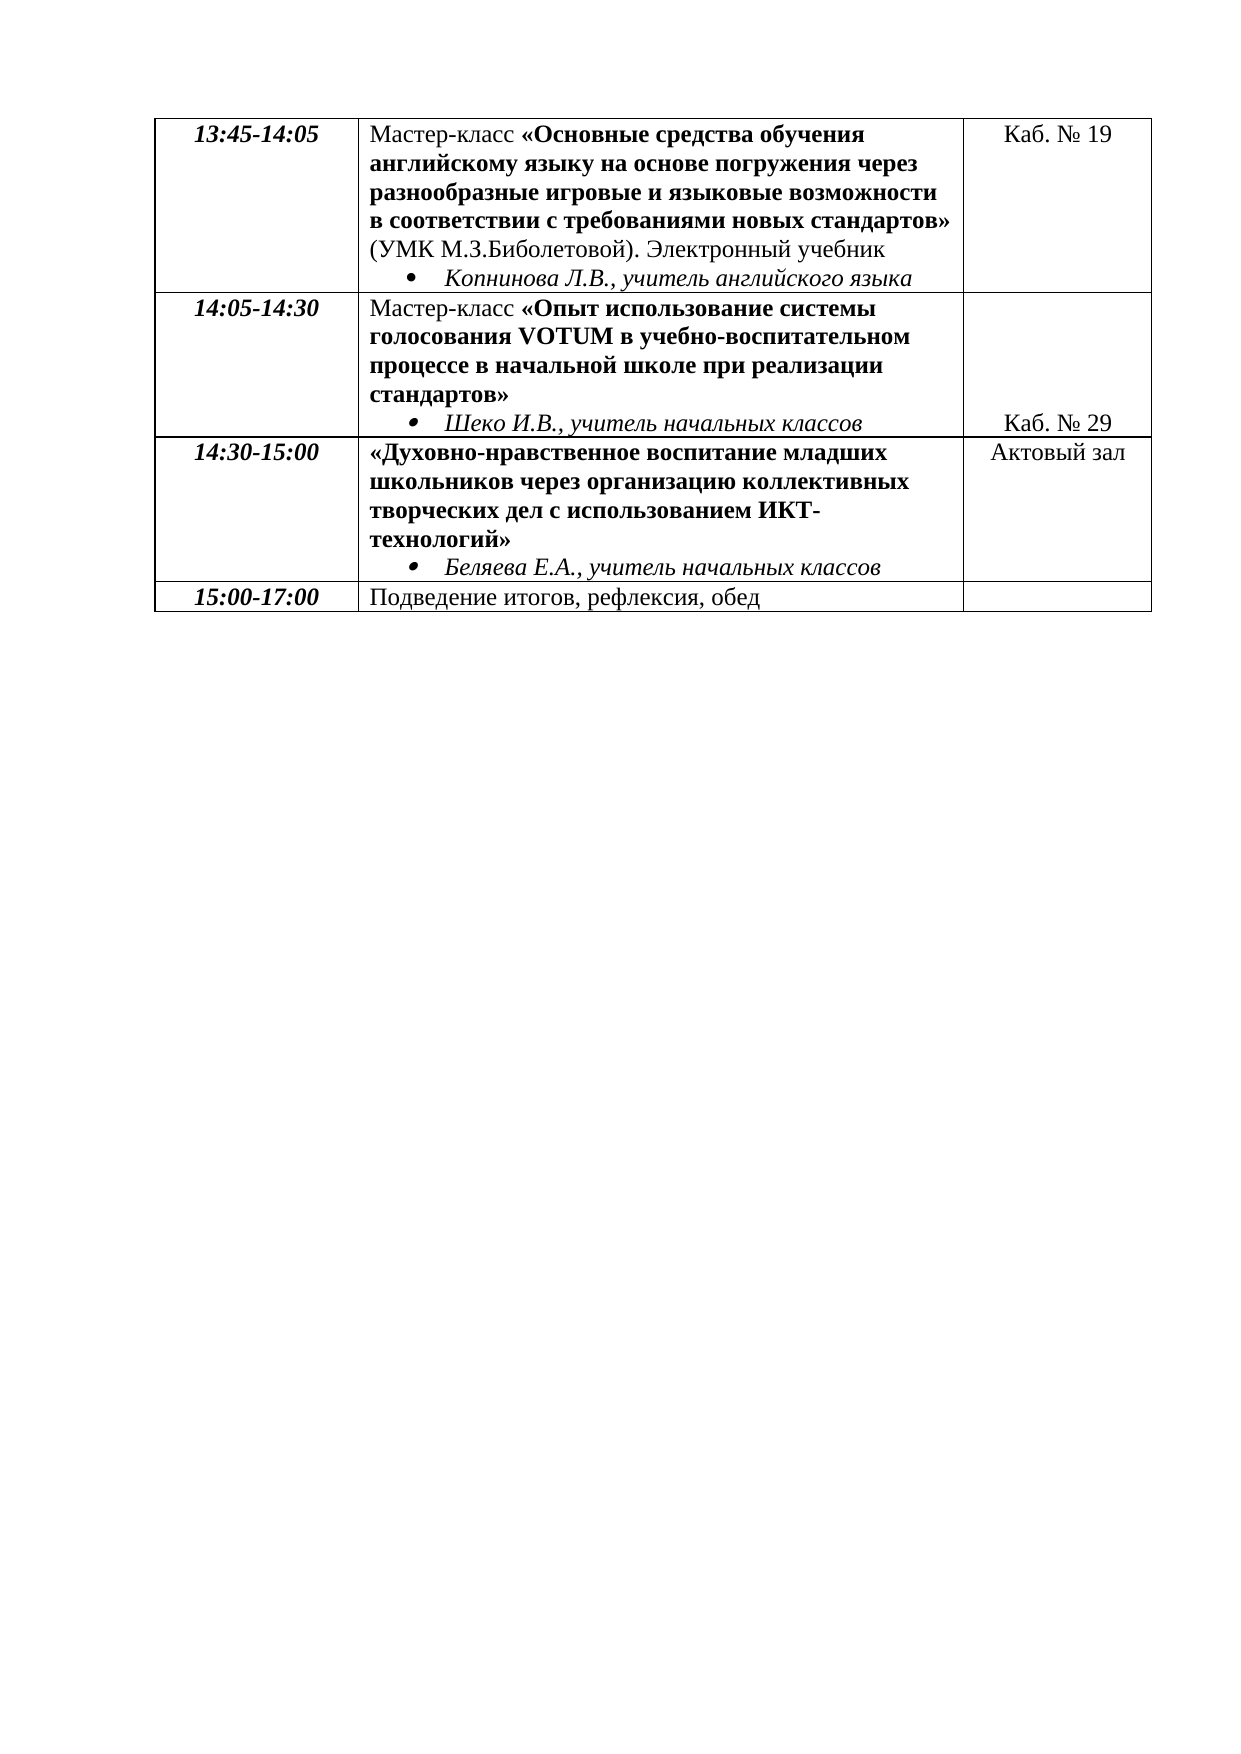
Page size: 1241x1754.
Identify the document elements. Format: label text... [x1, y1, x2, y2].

table_cell «Духовно-нравственное воспитание младших школьников через организацию коллективных творческих дел с использованием ИКТ-технологий» Беляева Е.А., учитель начальных классов [359, 438, 963, 581]
table_cell Актовый зал [964, 438, 1151, 581]
table_cell Мастер-класс «Основные средства обучения английскому языку на основе погружения через разнообразные игровые и языковые возможности в соответствии с требованиями новых стандартов» (УМК М.З.Биболетовой). Электронный учебник Копнинова Л.В., учитель английского языка [359, 119, 963, 292]
table_cell 13:45-14:05 [156, 119, 358, 292]
table_cell Мастер-класс «Опыт использование системы голосования VOTUM в учебно-воспитательном процессе в начальной школе при реализации стандартов» Шеко И.В., учитель начальных классов [359, 293, 963, 436]
table_cell 14:05-14:30 [156, 293, 358, 436]
table_cell 14:30-15:00 [156, 438, 358, 581]
table_cell 15:00-17:00 [156, 582, 358, 611]
table_cell Каб. № 19 [964, 119, 1151, 292]
table_cell Подведение итогов, рефлексия, обед [359, 582, 963, 611]
table_cell Каб. № 29 [964, 293, 1151, 436]
table_cell [964, 582, 1151, 611]
